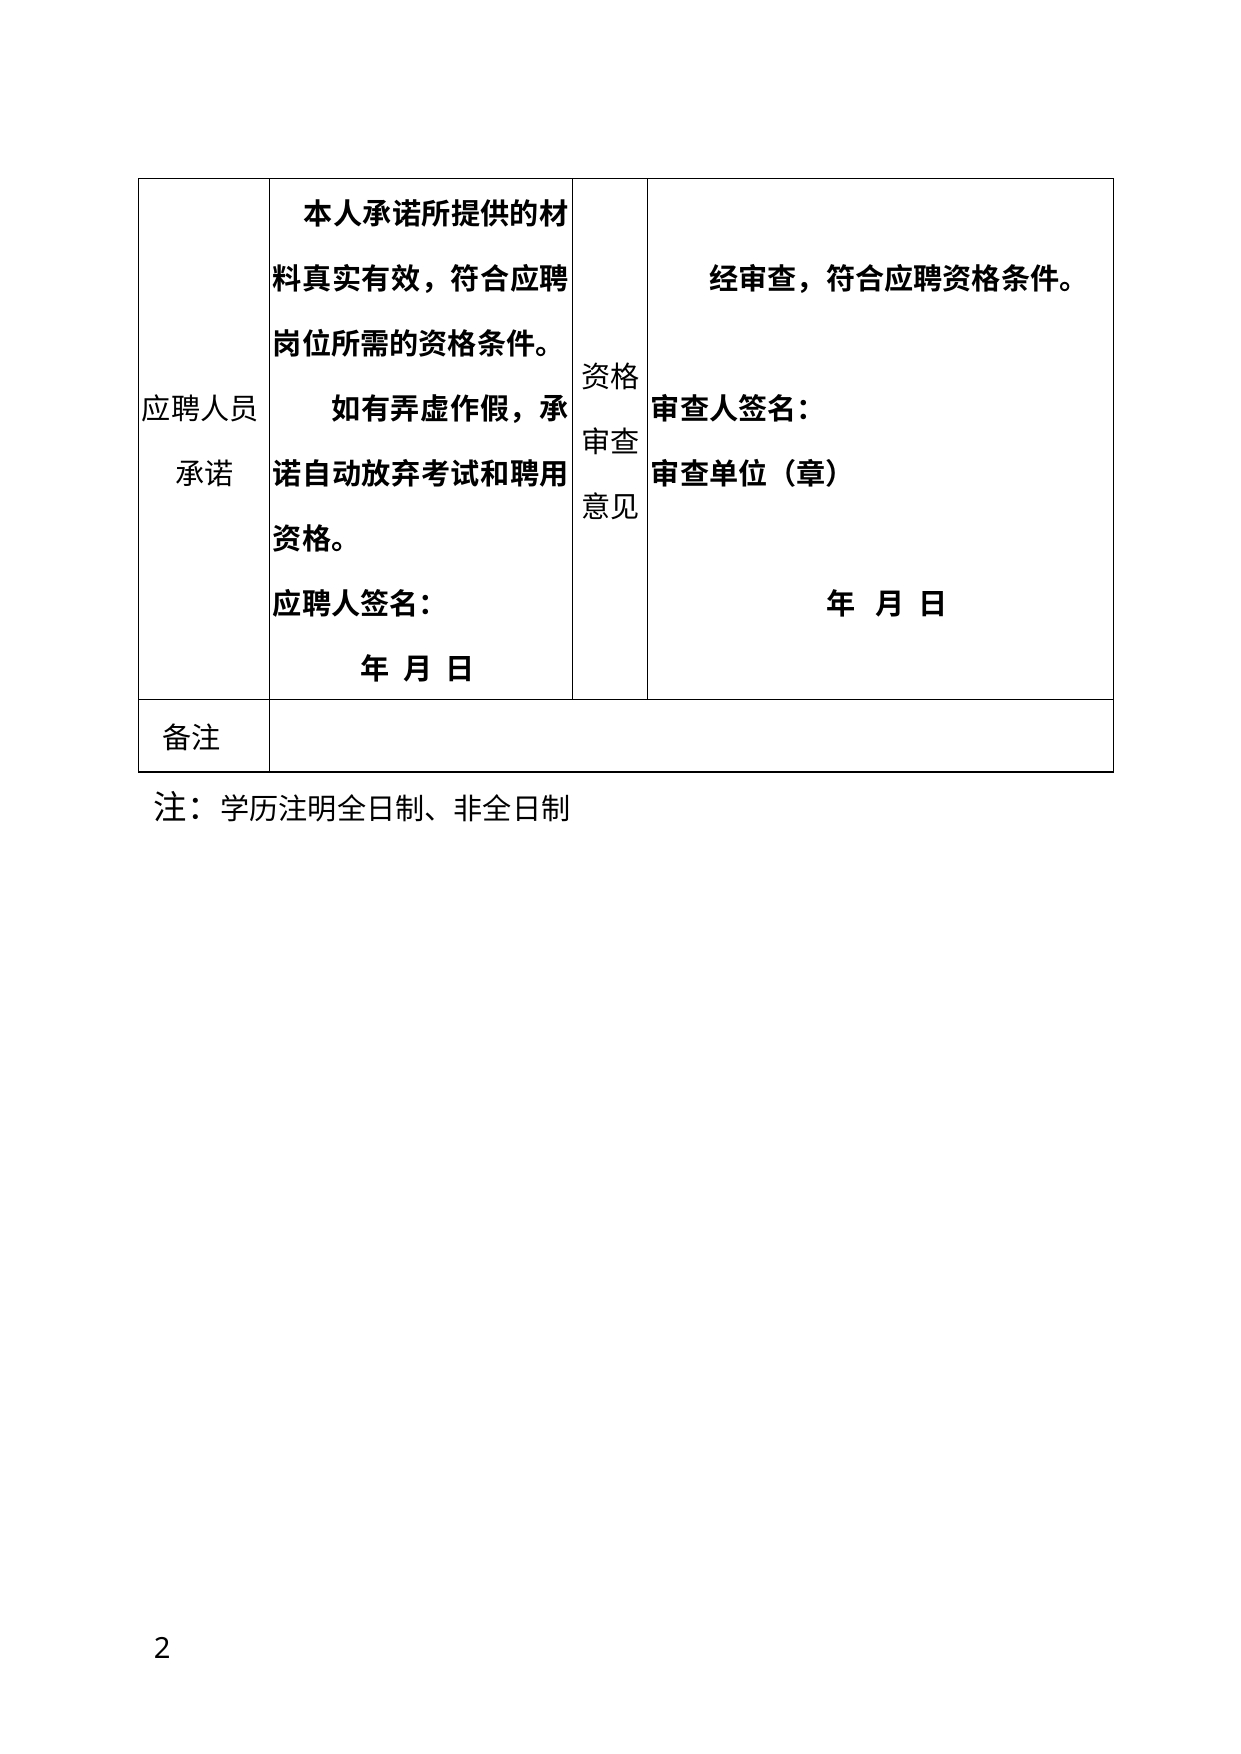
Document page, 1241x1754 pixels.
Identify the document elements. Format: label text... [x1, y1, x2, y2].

table_cell 备注 [139, 700, 269, 771]
text 注：学历注明全日制、非全日制 [153, 773, 1098, 837]
table_cell 本人承诺所提供的材料真实有效，符合应聘岗位所需的资格条件。 如有弄虚作假，承诺自动放弃考试和聘用资格。 应聘人签名： 年 月 日 [270, 179, 572, 699]
table_cell [270, 700, 1113, 771]
table_cell 资格 审查 意见 [573, 179, 647, 699]
table_cell 应聘人员 承诺 [139, 179, 269, 699]
table_cell 经审查，符合应聘资格条件。 审查人签名： 审查单位（章） 年 月 日 [648, 179, 1113, 699]
